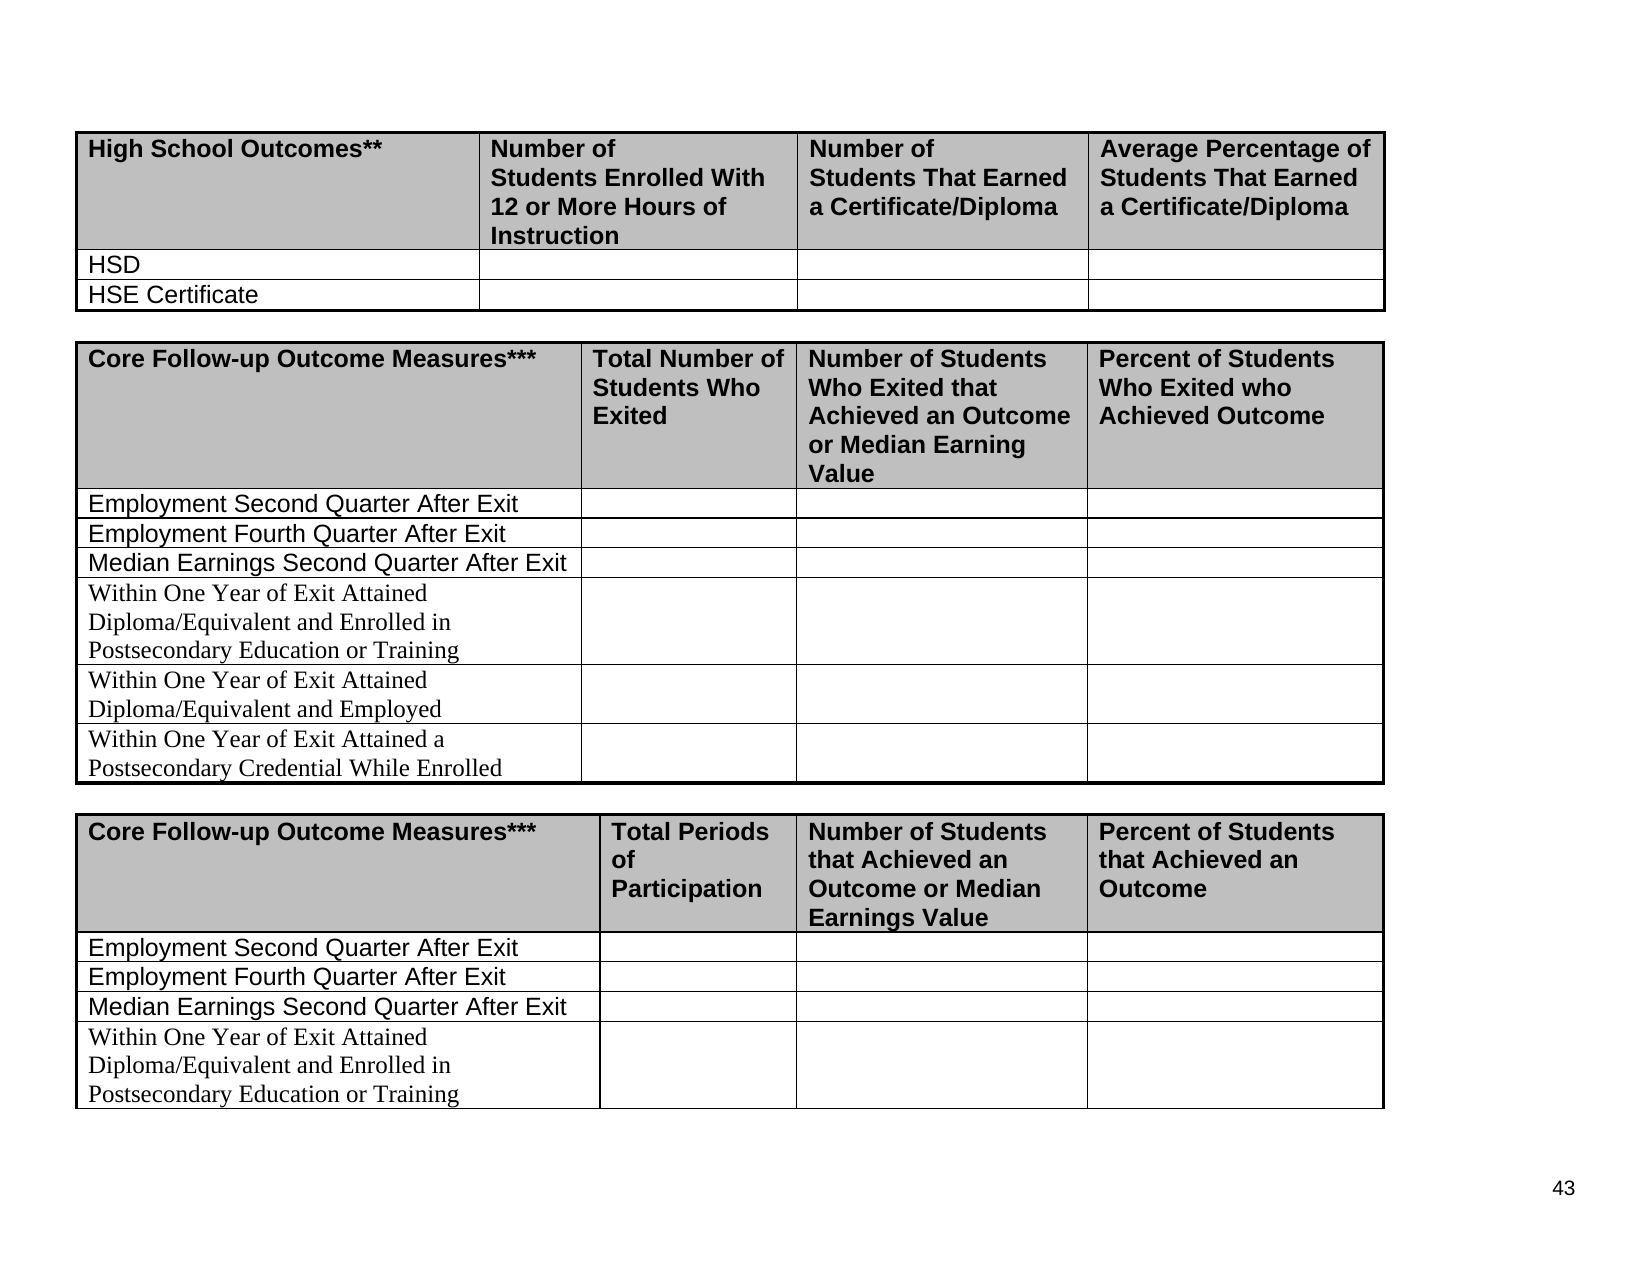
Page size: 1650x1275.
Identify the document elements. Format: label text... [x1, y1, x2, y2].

table_cell Within One Year of Exit Attained Diploma/Equivalent and Enrolled in Postsecondary Education or Training [78, 578, 581, 664]
table_cell [797, 665, 1087, 723]
table_header Total Number of Students Who Exited [582, 344, 796, 488]
table_header Number of Students That Earned a Certificate/Diploma [798, 134, 1088, 249]
table_header Percent of Students that Achieved an Outcome [1088, 816, 1382, 931]
table_cell Within One Year of Exit Attained a Postsecondary Credential While Enrolled [78, 724, 581, 781]
table_cell Employment Second Quarter After Exit [78, 489, 581, 517]
table_cell HSD [78, 250, 479, 279]
table_cell [797, 1022, 1087, 1108]
table_header Total Periods of Participation [601, 816, 796, 931]
table_cell [797, 519, 1087, 547]
table_cell Median Earnings Second Quarter After Exit [78, 992, 599, 1021]
table_cell [1088, 992, 1382, 1021]
table_cell [1088, 519, 1382, 547]
table_cell [582, 489, 796, 517]
table_cell [798, 250, 1088, 279]
table_cell [601, 962, 796, 991]
table_cell [582, 665, 796, 723]
table_header Core Follow-up Outcome Measures*** [78, 344, 581, 488]
table_cell [582, 578, 796, 664]
table_cell Employment Second Quarter After Exit [78, 933, 599, 961]
table_cell [1088, 665, 1382, 723]
table_cell [601, 992, 796, 1021]
table_cell Employment Fourth Quarter After Exit [78, 962, 599, 991]
table_cell [582, 548, 796, 577]
table_cell [797, 933, 1087, 961]
table_cell [1089, 250, 1383, 279]
table_header Core Follow-up Outcome Measures*** [78, 816, 599, 931]
table_header Percent of Students Who Exited who Achieved Outcome [1088, 344, 1382, 488]
table_cell [797, 578, 1087, 664]
table_cell [1089, 280, 1383, 309]
table_cell [582, 724, 796, 781]
table_cell [601, 1022, 796, 1108]
table_cell Within One Year of Exit Attained Diploma/Equivalent and Enrolled in Postsecondary Education or Training [78, 1022, 599, 1108]
table_header Number of Students Enrolled With 12 or More Hours of Instruction [480, 134, 797, 249]
table_cell [480, 280, 797, 309]
table_cell [797, 724, 1087, 781]
table_cell [1088, 962, 1382, 991]
table_cell [797, 548, 1087, 577]
table_cell Within One Year of Exit Attained Diploma/Equivalent and Employed [78, 665, 581, 723]
table_cell HSE Certificate [78, 280, 479, 309]
table_cell [1088, 933, 1382, 961]
table_header Number of Students Who Exited that Achieved an Outcome or Median Earning Value [797, 344, 1087, 488]
table_cell [1088, 489, 1382, 517]
table_cell [1088, 724, 1382, 781]
table_cell [480, 250, 797, 279]
table_cell [797, 962, 1087, 991]
table_cell [797, 489, 1087, 517]
table_cell [582, 519, 796, 547]
table_header Average Percentage of Students That Earned a Certificate/Diploma [1089, 134, 1383, 249]
table_cell Median Earnings Second Quarter After Exit [78, 548, 581, 577]
table_header High School Outcomes** [78, 134, 479, 249]
table_cell [1088, 578, 1382, 664]
table_cell [798, 280, 1088, 309]
table_header Number of Students that Achieved an Outcome or Median Earnings Value [797, 816, 1087, 931]
table_cell [797, 992, 1087, 1021]
table_cell [601, 933, 796, 961]
table_cell Employment Fourth Quarter After Exit [78, 519, 581, 547]
table_cell [1088, 548, 1382, 577]
table_cell [1088, 1022, 1382, 1108]
